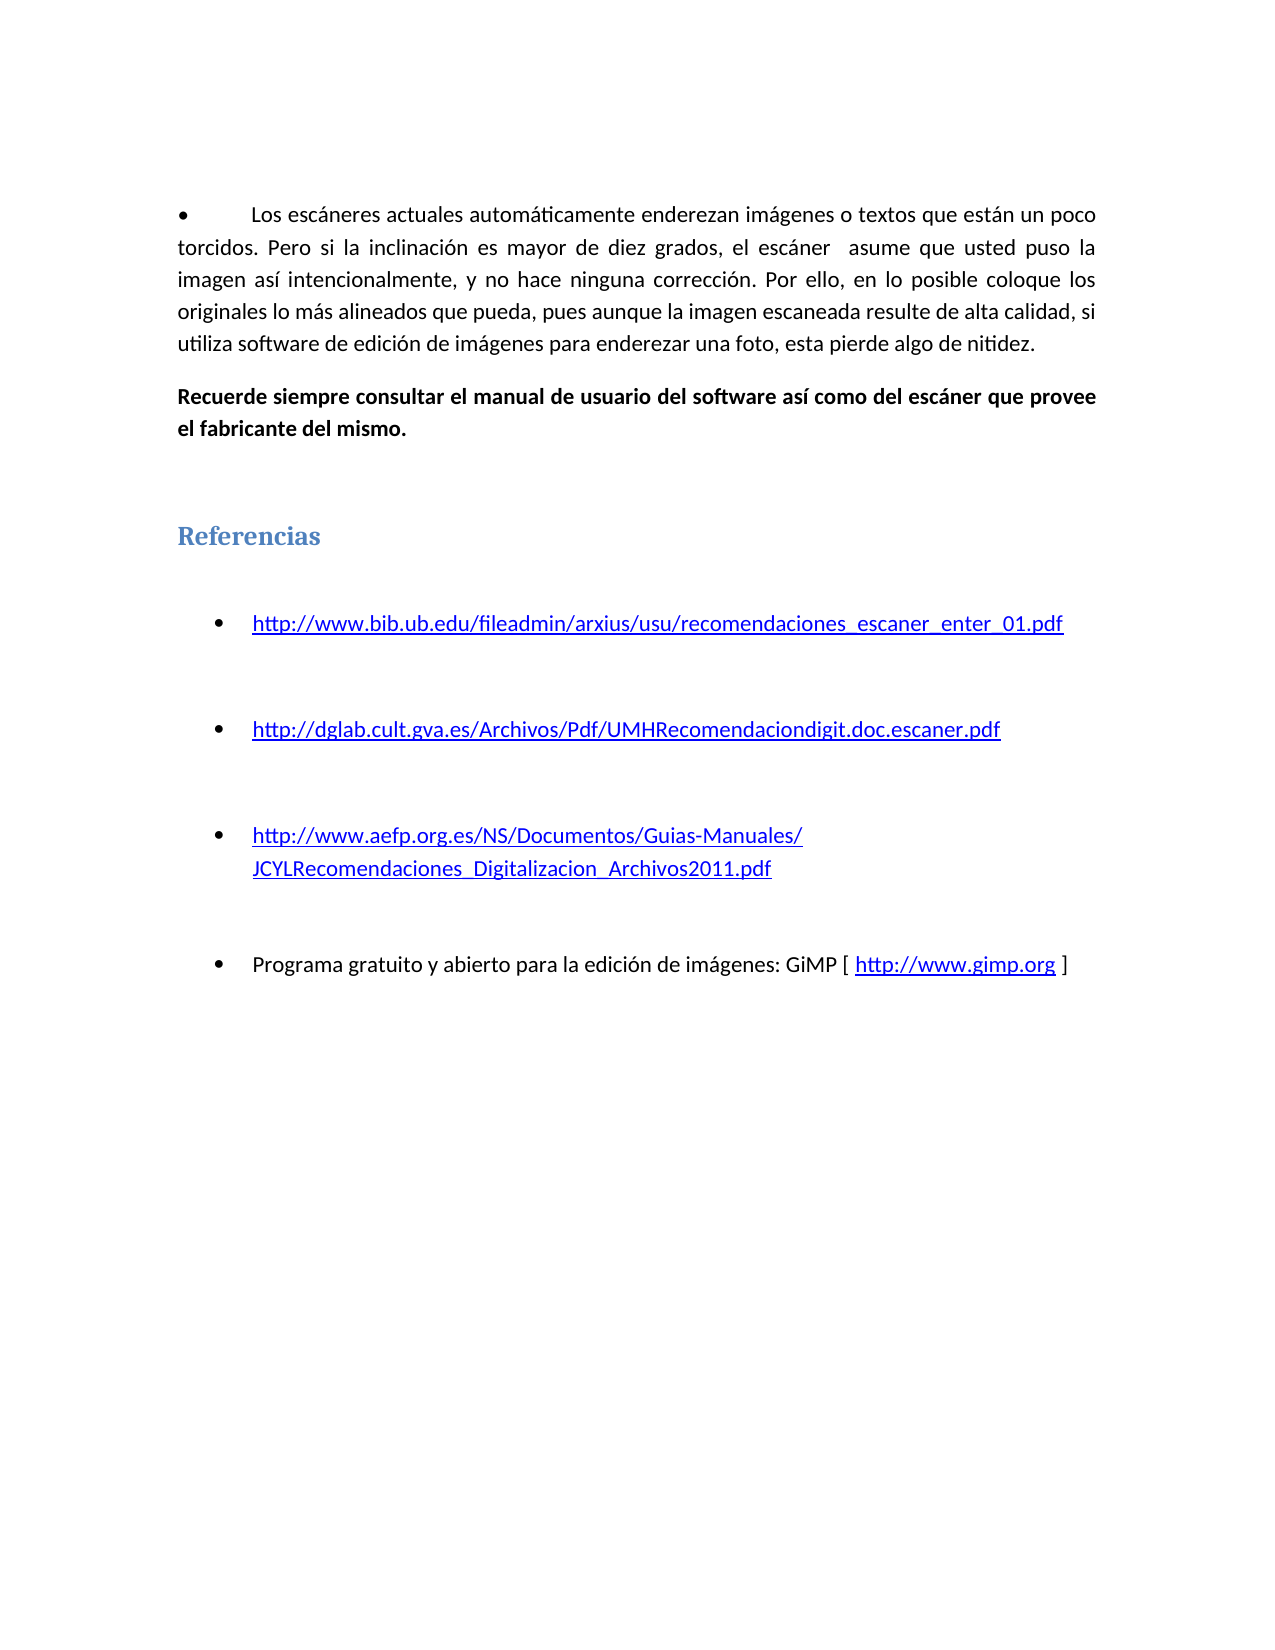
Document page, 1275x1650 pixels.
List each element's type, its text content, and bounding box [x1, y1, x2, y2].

list http://dglab.cult.gva.es/Archivos/Pdf/UMHRecomendaciondigit.doc.escaner.pdf [215, 715, 1098, 743]
list Programa gratuito y abierto para la edición de imágenes: GiMP [ http://www.gimp.org ] [215, 950, 1098, 978]
subtitle Referencias [177, 521, 1098, 552]
list http://www.bib.ub.edu/fileadmin/arxius/usu/recomendaciones_escaner_enter_01.pdf [215, 609, 1098, 637]
text • Los escáneres actuales automáticamente enderezan imágenes o textos que están un poco torcidos. Pero si la inclinación es mayor de diez grados, el escáner asume que usted puso la imagen así intencionalmente, y no hace ninguna corrección. Por ello, en lo posible coloque los originales lo más alineados que pueda, pues aunque la imagen escaneada resulte de alta calidad, si utiliza software de edición de imágenes para enderezar una foto, esta pierde algo de nitidez. [177, 201, 1098, 357]
text Recuerde siempre consultar el manual de usuario del software así como del escáner que provee el fabricante del mismo. [177, 382, 1098, 443]
list http://www.aefp.org.es/NS/Documentos/Guias-Manuales/JCYLRecomendaciones_Digitalizacion_Archivos2011.pdf [215, 821, 1098, 882]
